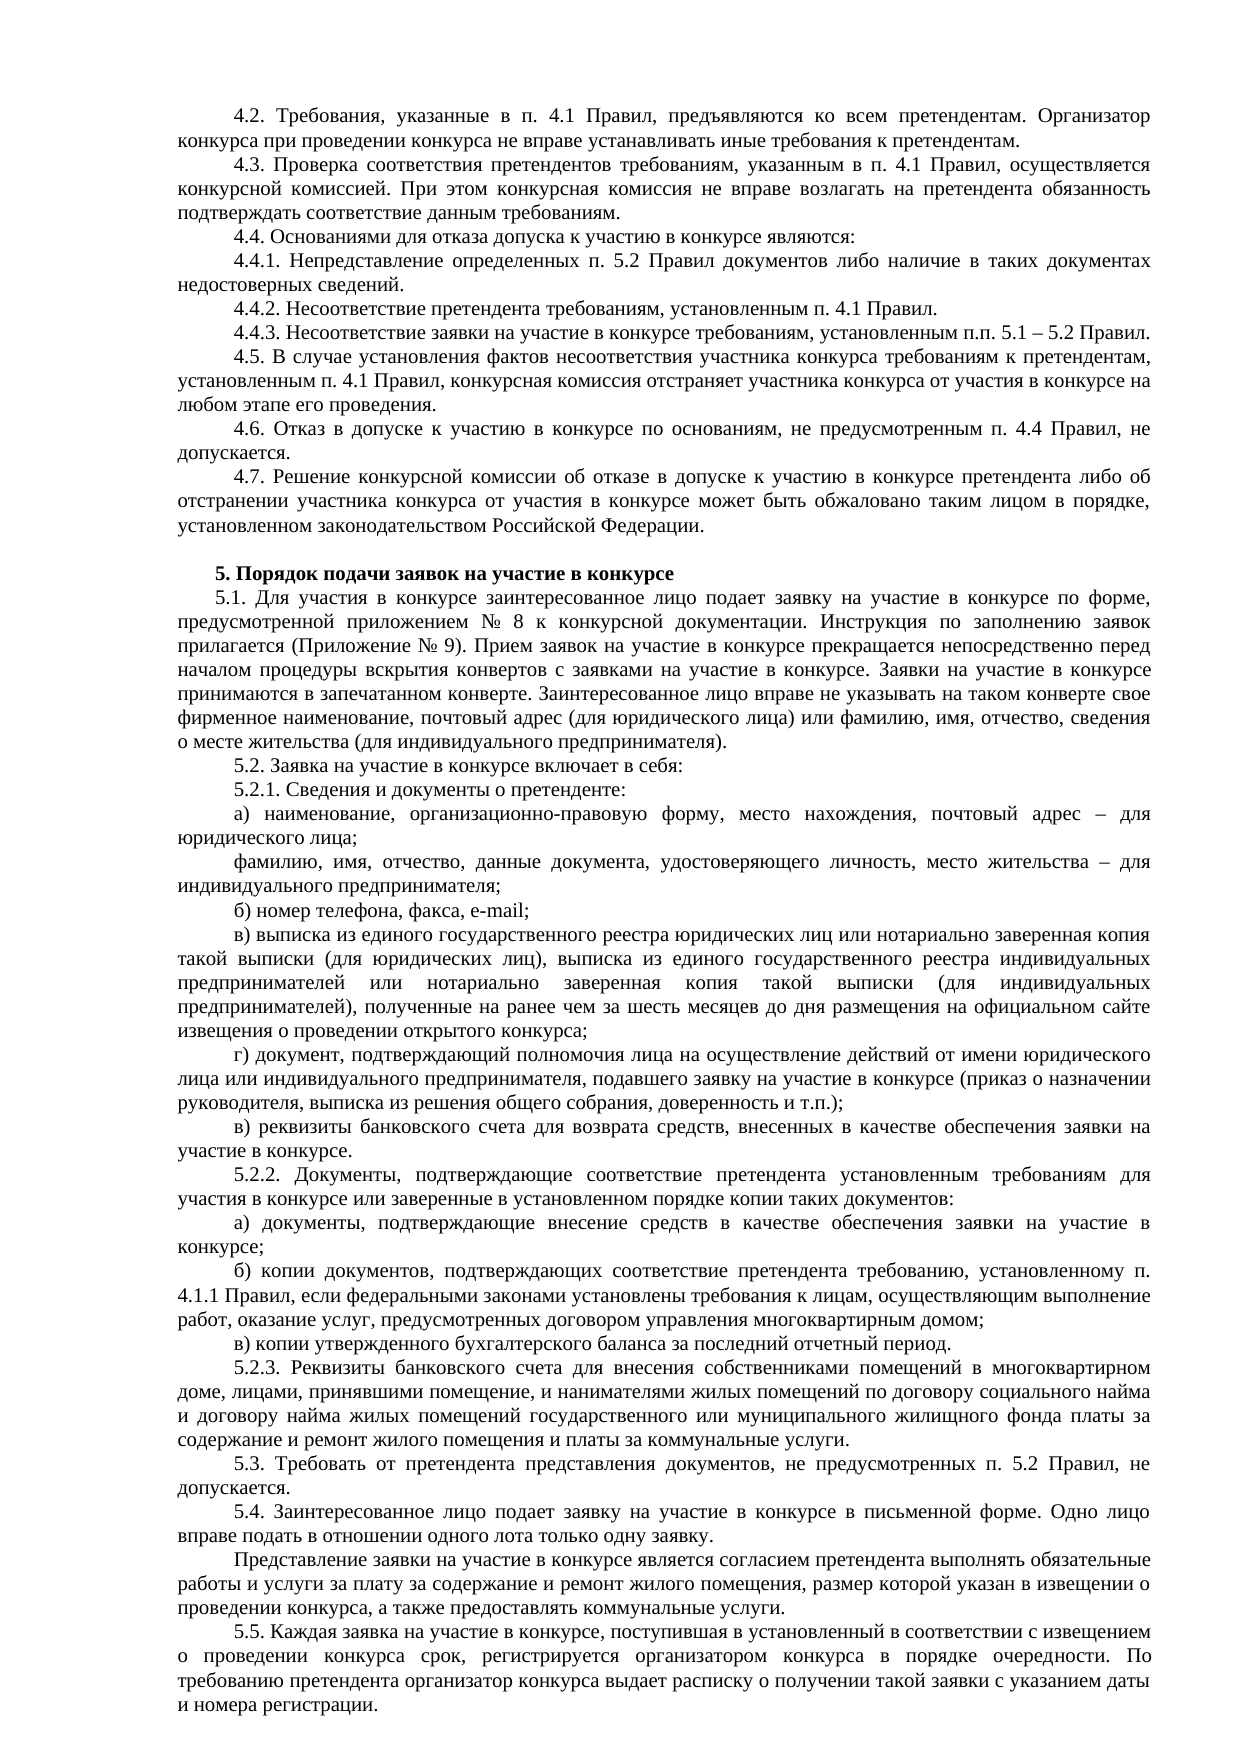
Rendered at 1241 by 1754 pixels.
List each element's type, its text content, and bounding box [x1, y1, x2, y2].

text 4.4.2. Несоответствие претендента требованиям, установленным п. 4.1 Правил. [177, 296, 1152, 320]
text 4.4.1. Непредставление определенных п. 5.2 Правил документов либо наличие в таких документах недостоверных сведений. [177, 248, 1152, 296]
text в) реквизиты банковского счета для возврата средств, внесенных в качестве обеспечения заявки на участие в конкурсе. [177, 1114, 1152, 1162]
text 4.2. Требования, указанные в п. 4.1 Правил, предъявляются ко всем претендентам. Организатор конкурса при проведении конкурса не вправе устанавливать иные требования к претендентам. [177, 103, 1152, 152]
text б) копии документов, подтверждающих соответствие претендента требованию, установленному п. 4.1.1 Правил, если федеральными законами установлены требования к лицам, осуществляющим выполнение работ, оказание услуг, предусмотренных договором управления многоквартирным домом; [177, 1258, 1152, 1331]
text 5.4. Заинтересованное лицо подает заявку на участие в конкурсе в письменной форме. Одно лицо вправе подать в отношении одного лота только одну заявку. [177, 1499, 1152, 1547]
text 4.5. В случае установления фактов несоответствия участника конкурса требованиям к претендентам, установленным п. 4.1 Правил, конкурсная комиссия отстраняет участника конкурса от участия в конкурсе на любом этапе его проведения. [177, 344, 1152, 416]
text г) документ, подтверждающий полномочия лица на осуществление действий от имени юридического лица или индивидуального предпринимателя, подавшего заявку на участие в конкурсе (приказ о назначении руководителя, выписка из решения общего собрания, доверенность и т.п.); [177, 1042, 1152, 1114]
text а) наименование, организационно-правовую форму, место нахождения, почтовый адрес – для юридического лица; [177, 801, 1152, 849]
text 4.4.3. Несоответствие заявки на участие в конкурсе требованиям, установленным п.п. 5.1 – 5.2 Правил. [177, 320, 1152, 344]
text 5.3. Требовать от претендента представления документов, не предусмотренных п. 5.2 Правил, не допускается. [177, 1451, 1152, 1499]
text фамилию, имя, отчество, данные документа, удостоверяющего личность, место жительства – для индивидуального предпринимателя; [177, 849, 1152, 897]
text 5.5. Каждая заявка на участие в конкурсе, поступившая в установленный в соответствии с извещением о проведении конкурса срок, регистрируется организатором конкурса в порядке очередности. По требованию претендента организатор конкурса выдает расписку о получении такой заявки с указанием даты и номера регистрации. [177, 1619, 1152, 1716]
text 5.2.2. Документы, подтверждающие соответствие претендента установленным требованиям для участия в конкурсе или заверенные в установленном порядке копии таких документов: [177, 1162, 1152, 1210]
text 5.2.1. Сведения и документы о претенденте: [177, 777, 1152, 801]
text 4.6. Отказ в допуске к участию в конкурсе по основаниям, не предусмотренным п. 4.4 Правил, не допускается. [177, 416, 1152, 464]
text 5. Порядок подачи заявок на участие в конкурсе [177, 561, 1152, 585]
text Представление заявки на участие в конкурсе является согласием претендента выполнять обязательные работы и услуги за плату за содержание и ремонт жилого помещения, размер которой указан в извещении о проведении конкурса, а также предоставлять коммунальные услуги. [177, 1547, 1152, 1619]
text 4.4. Основаниями для отказа допуска к участию в конкурсе являются: [177, 224, 1152, 248]
list 5.1. Для участия в конкурсе заинтересованное лицо подает заявку на участие в конкурсе по форме, предусмотренной приложением № 8 к конкурсной документации. Инструкция по заполнению заявок прилагается (Приложение № 9). Прием заявок на участие в конкурсе прекращается непосредственно перед началом процедуры вскрытия конвертов с заявками на участие в конкурсе. Заявки на участие в конкурсе принимаются в запечатанном конверте. Заинтересованное лицо вправе не указывать на таком конверте свое фирменное наименование, почтовый адрес (для юридического лица) или фамилию, имя, отчество, сведения о месте жительства (для индивидуального предпринимателя). [177, 585, 1152, 753]
text 4.7. Решение конкурсной комиссии об отказе в допуске к участию в конкурсе претендента либо об отстранении участника конкурса от участия в конкурсе может быть обжаловано таким лицом в порядке, установленном законодательством Российской Федерации. [177, 464, 1152, 537]
text в) копии утвержденного бухгалтерского баланса за последний отчетный период. [177, 1331, 1152, 1355]
text б) номер телефона, факса, е-mail; [177, 897, 1152, 922]
text 5.2.3. Реквизиты банковского счета для внесения собственниками помещений в многоквартирном доме, лицами, принявшими помещение, и нанимателями жилых помещений по договору социального найма и договору найма жилых помещений государственного или муниципального жилищного фонда платы за содержание и ремонт жилого помещения и платы за коммунальные услуги. [177, 1355, 1152, 1451]
text 5.2. Заявка на участие в конкурсе включает в себя: [177, 753, 1152, 777]
text а) документы, подтверждающие внесение средств в качестве обеспечения заявки на участие в конкурсе; [177, 1210, 1152, 1258]
text в) выписка из единого государственного реестра юридических лиц или нотариально заверенная копия такой выписки (для юридических лиц), выписка из единого государственного реестра индивидуальных предпринимателей или нотариально заверенная копия такой выписки (для индивидуальных предпринимателей), полученные на ранее чем за шесть месяцев до дня размещения на официальном сайте извещения о проведении открытого конкурса; [177, 922, 1152, 1042]
text 4.3. Проверка соответствия претендентов требованиям, указанным в п. 4.1 Правил, осуществляется конкурсной комиссией. При этом конкурсная комиссия не вправе возлагать на претендента обязанность подтверждать соответствие данным требованиям. [177, 152, 1152, 224]
